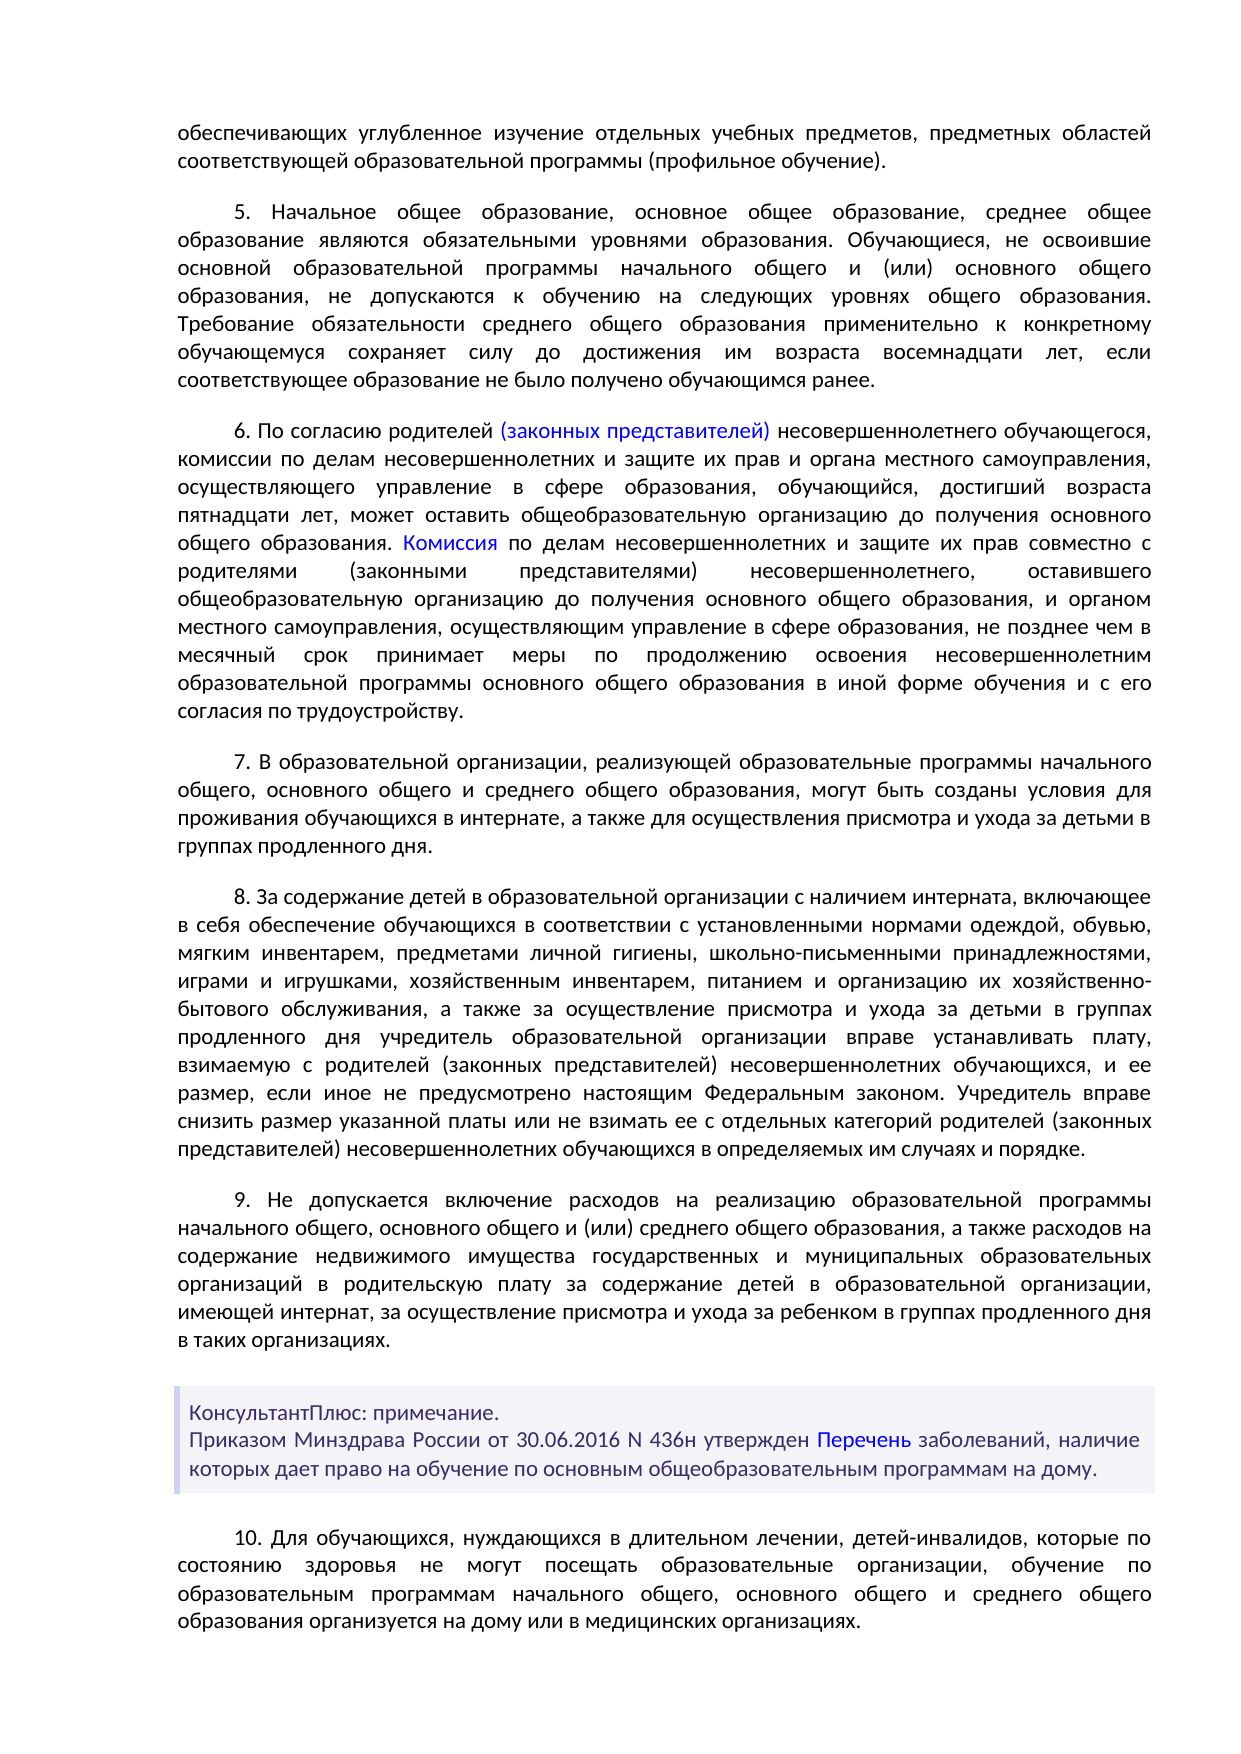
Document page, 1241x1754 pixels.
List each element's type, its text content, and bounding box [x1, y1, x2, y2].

text 6. По согласию родителей (законных представителей) несовершеннолетнего обучающегося, комиссии по делам несовершеннолетних и защите их прав и органа местного самоуправления, осуществляющего управление в сфере образования, обучающийся, достигший возраста пятнадцати лет, может оставить общеобразовательную организацию до получения основного общего образования. Комиссия по делам несовершеннолетних и защите их прав совместно с родителями (законными представителями) несовершеннолетнего, оставившего общеобразовательную организацию до получения основного общего образования, и органом местного самоуправления, осуществляющим управление в сфере образования, не позднее чем в месячный срок принимает меры по продолжению освоения несовершеннолетним образовательной программы основного общего образования в иной форме обучения и с его согласия по трудоустройству. [177, 416, 1152, 724]
text 10. Для обучающихся, нуждающихся в длительном лечении, детей-инвалидов, которые по состоянию здоровья не могут посещать образовательные организации, обучение по образовательным программам начального общего, основного общего и среднего общего образования организуется на дому или в медицинских организациях. [177, 1523, 1152, 1635]
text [177, 118, 1152, 174]
table_header КонсультантПлюс: примечание. Приказом Минздрава России от 30.06.2016 N 436н утвержден Перечень заболеваний, наличие которых дает право на обучение по основным общеобразовательным программам на дому. [180, 1386, 1149, 1493]
text 8. За содержание детей в образовательной организации с наличием интерната, включающее в себя обеспечение обучающихся в соответствии с установленными нормами одеждой, обувью, мягким инвентарем, предметами личной гигиены, школьно-письменными принадлежностями, играми и игрушками, хозяйственным инвентарем, питанием и организацию их хозяйственно-бытового обслуживания, а также за осуществление присмотра и ухода за детьми в группах продленного дня учредитель образовательной организации вправе устанавливать плату, взимаемую с родителей (законных представителей) несовершеннолетних обучающихся, и ее размер, если иное не предусмотрено настоящим Федеральным законом. Учредитель вправе снизить размер указанной платы или не взимать ее с отдельных категорий родителей (законных представителей) несовершеннолетних обучающихся в определяемых им случаях и порядке. [177, 882, 1152, 1162]
text 7. В образовательной организации, реализующей образовательные программы начального общего, основного общего и среднего общего образования, могут быть созданы условия для проживания обучающихся в интернате, а также для осуществления присмотра и ухода за детьми в группах продленного дня. [177, 747, 1152, 859]
text 5. Начальное общее образование, основное общее образование, среднее общее образование являются обязательными уровнями образования. Обучающиеся, не освоившие основной образовательной программы начального общего и (или) основного общего образования, не допускаются к обучению на следующих уровнях общего образования. Требование обязательности среднего общего образования применительно к конкретному обучающемуся сохраняет силу до достижения им возраста восемнадцати лет, если соответствующее образование не было получено обучающимся ранее. [177, 197, 1152, 393]
text 9. Не допускается включение расходов на реализацию образовательной программы начального общего, основного общего и (или) среднего общего образования, а также расходов на содержание недвижимого имущества государственных и муниципальных образовательных организаций в родительскую плату за содержание детей в образовательной организации, имеющей интернат, за осуществление присмотра и ухода за ребенком в группах продленного дня в таких организациях. [177, 1185, 1152, 1353]
